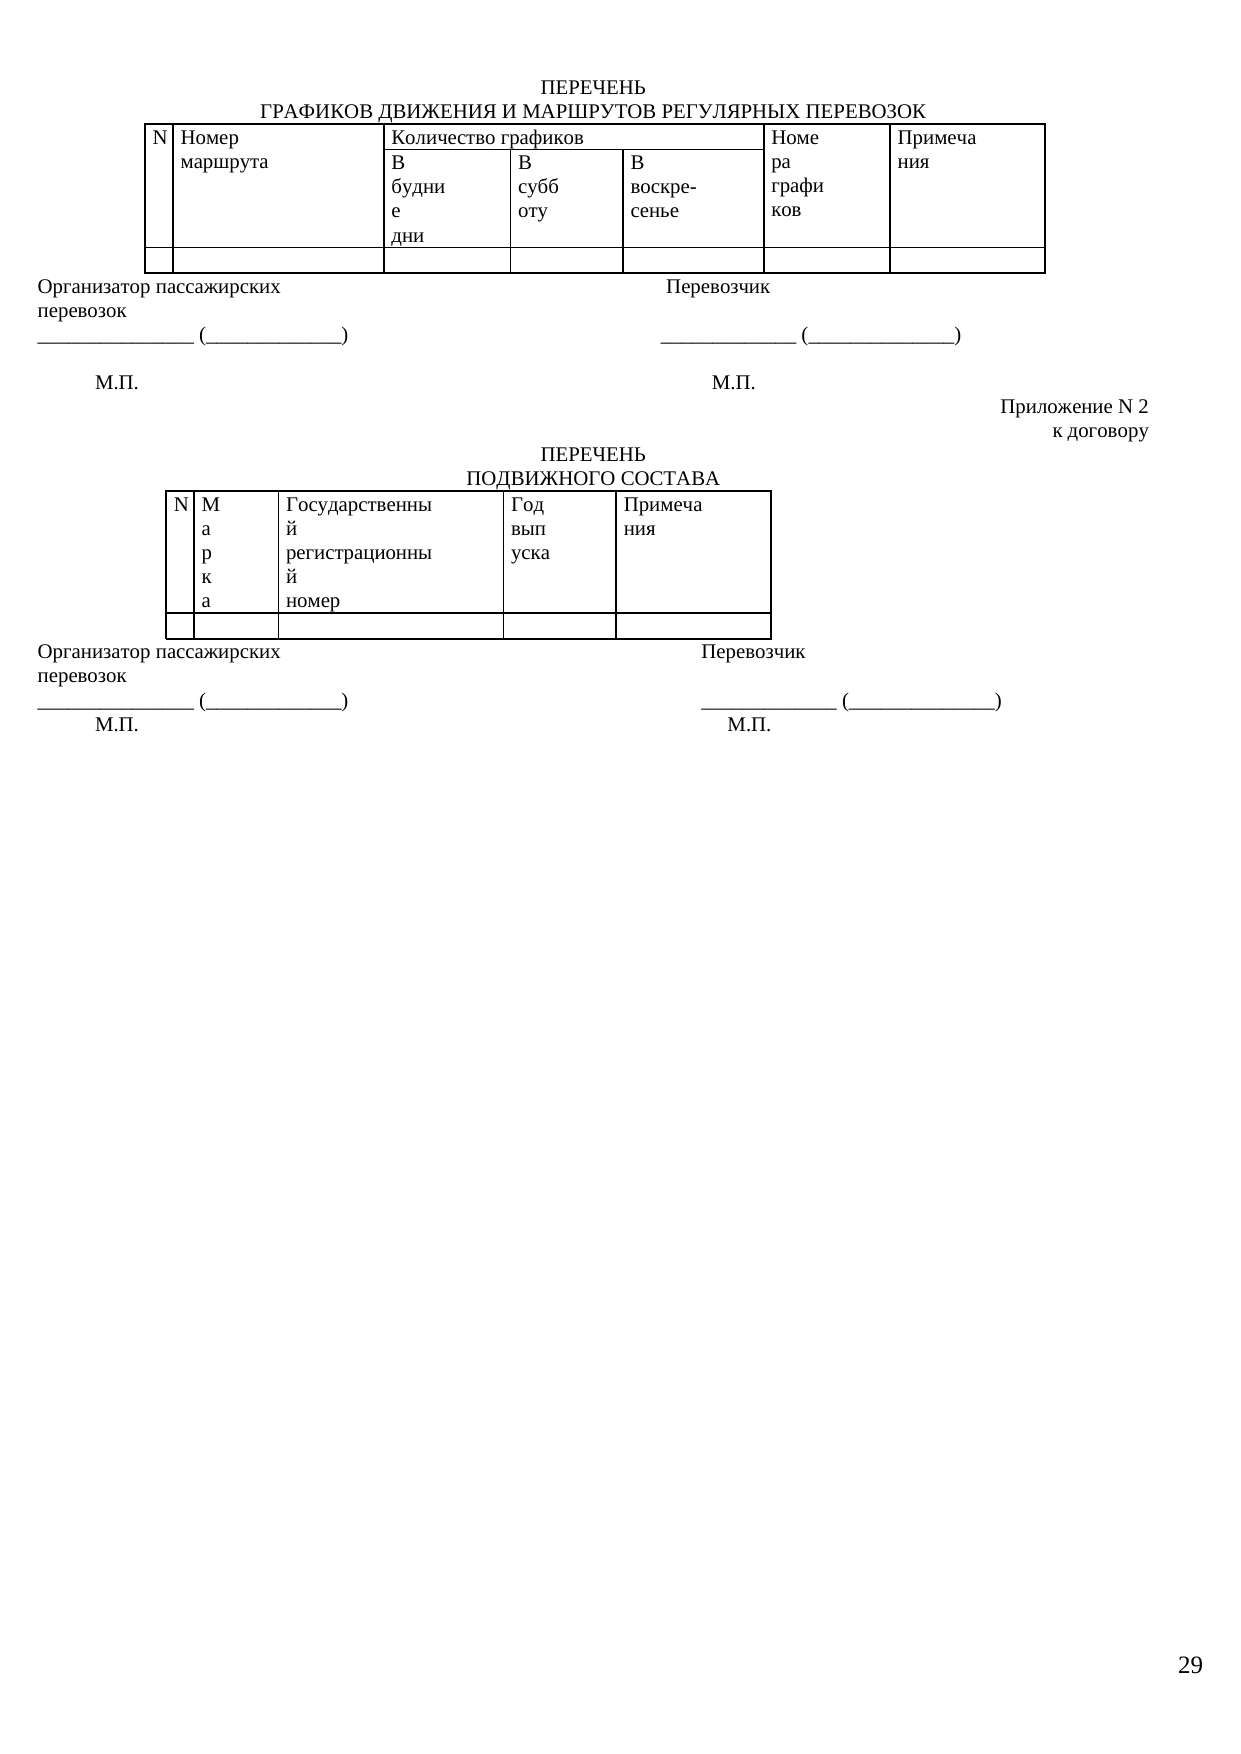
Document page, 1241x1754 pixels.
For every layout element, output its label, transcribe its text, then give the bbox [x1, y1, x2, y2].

table_header Примечания [617, 492, 770, 612]
text _______________ (_____________) _____________ (______________) [37, 687, 1148, 712]
table_cell В будние дни [385, 150, 510, 247]
table_header Марка [195, 492, 278, 612]
table_cell [385, 248, 510, 272]
table_header Примечания [891, 125, 1044, 247]
text ГРАФИКОВ ДВИЖЕНИЯ И МАРШРУТОВ РЕГУЛЯРНЫХ ПЕРЕВОЗОК [37, 99, 1148, 123]
table_cell [279, 614, 503, 638]
table_cell [891, 248, 1044, 272]
text ПЕРЕЧЕНЬ [37, 442, 1148, 466]
text ПОДВИЖНОГО СОСТАВА [37, 466, 1148, 490]
text перевозок [37, 298, 1148, 322]
text Организатор пассажирских Перевозчик [37, 274, 1148, 298]
table_cell В воскре- сенье [624, 150, 763, 247]
table_cell [624, 248, 763, 272]
table_cell [511, 248, 622, 272]
text перевозок [37, 663, 1148, 687]
text Приложение N 2 [37, 394, 1148, 418]
table_cell [504, 614, 615, 638]
text к договору [37, 418, 1148, 442]
text ПЕРЕЧЕНЬ [37, 75, 1148, 99]
table_header N [146, 125, 172, 247]
table_cell В субботу [511, 150, 622, 247]
table_cell [174, 248, 383, 272]
table_header Номер маршрута [174, 125, 383, 247]
text М.П. М.П. [37, 712, 1148, 736]
table_cell [765, 248, 889, 272]
table_header Государственный регистрационный номер [279, 492, 503, 612]
text М.П. М.П. [37, 370, 1148, 394]
table_cell [167, 614, 193, 638]
table_header Номера графиков [765, 125, 889, 247]
text Организатор пассажирских Перевозчик [37, 639, 1148, 663]
table_cell [195, 614, 278, 638]
table_header Год выпуска [504, 492, 615, 612]
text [37, 322, 1148, 346]
table_header Количество графиков [385, 125, 763, 149]
table_cell [146, 248, 172, 272]
table_cell [617, 614, 770, 638]
table_header N [167, 492, 193, 612]
